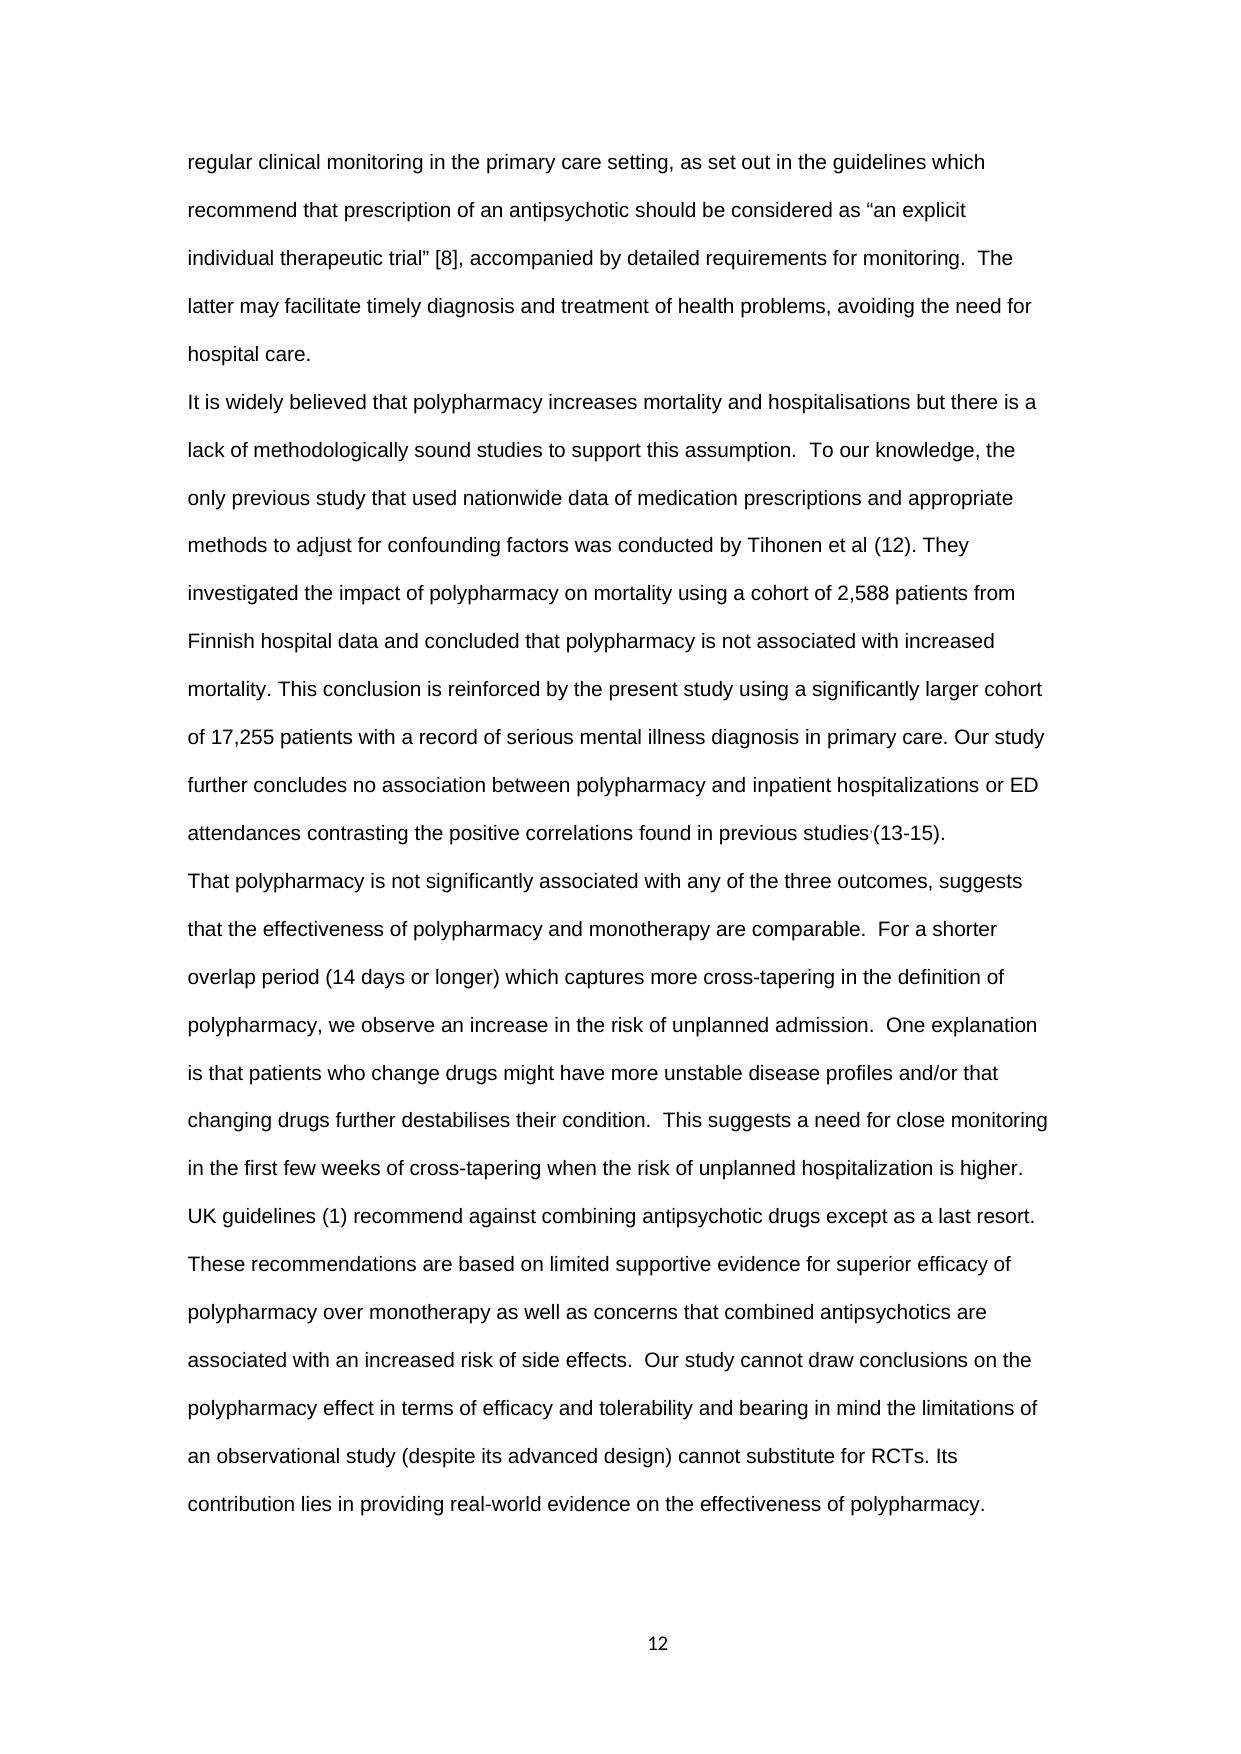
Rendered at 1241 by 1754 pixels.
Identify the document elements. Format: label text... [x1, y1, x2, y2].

text It is widely believed that polypharmacy increases mortality and hospitalisations but there is a lack of methodologically sound studies to support this assumption. To our knowledge, the only previous study that used nationwide data of medication prescriptions and appropriate methods to adjust for confounding factors was conducted by Tihonen et al (12). They investigated the impact of polypharmacy on mortality using a cohort of 2,588 patients from Finnish hospital data and concluded that polypharmacy is not associated with increased mortality. This conclusion is reinforced by the present study using a significantly larger cohort of 17,255 patients with a record of serious mental illness diagnosis in primary care. Our study further concludes no association between polypharmacy and inpatient hospitalizations or ED attendances contrasting the positive correlations found in previous studies,(13-15). [187, 389, 1053, 845]
text That polypharmacy is not significantly associated with any of the three outcomes, suggests that the effectiveness of polypharmacy and monotherapy are comparable. For a shorter overlap period (14 days or longer) which captures more cross-tapering in the definition of polypharmacy, we observe an increase in the risk of unplanned admission. One explanation is that patients who change drugs might have more unstable disease profiles and/or that changing drugs further destabilises their condition. This suggests a need for close monitoring in the first few weeks of cross-tapering when the risk of unplanned hospitalization is higher. [187, 869, 1053, 1180]
text UK guidelines (1) recommend against combining antipsychotic drugs except as a last resort. These recommendations are based on limited supportive evidence for superior efficacy of polypharmacy over monotherapy as well as concerns that combined antipsychotics are associated with an increased risk of side effects. Our study cannot draw conclusions on the polypharmacy effect in terms of efficacy and tolerability and bearing in mind the limitations of an observational study (despite its advanced design) cannot substitute for RCTs. Its contribution lies in providing real-world evidence on the effectiveness of polypharmacy. [187, 1204, 1053, 1516]
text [187, 150, 1053, 366]
